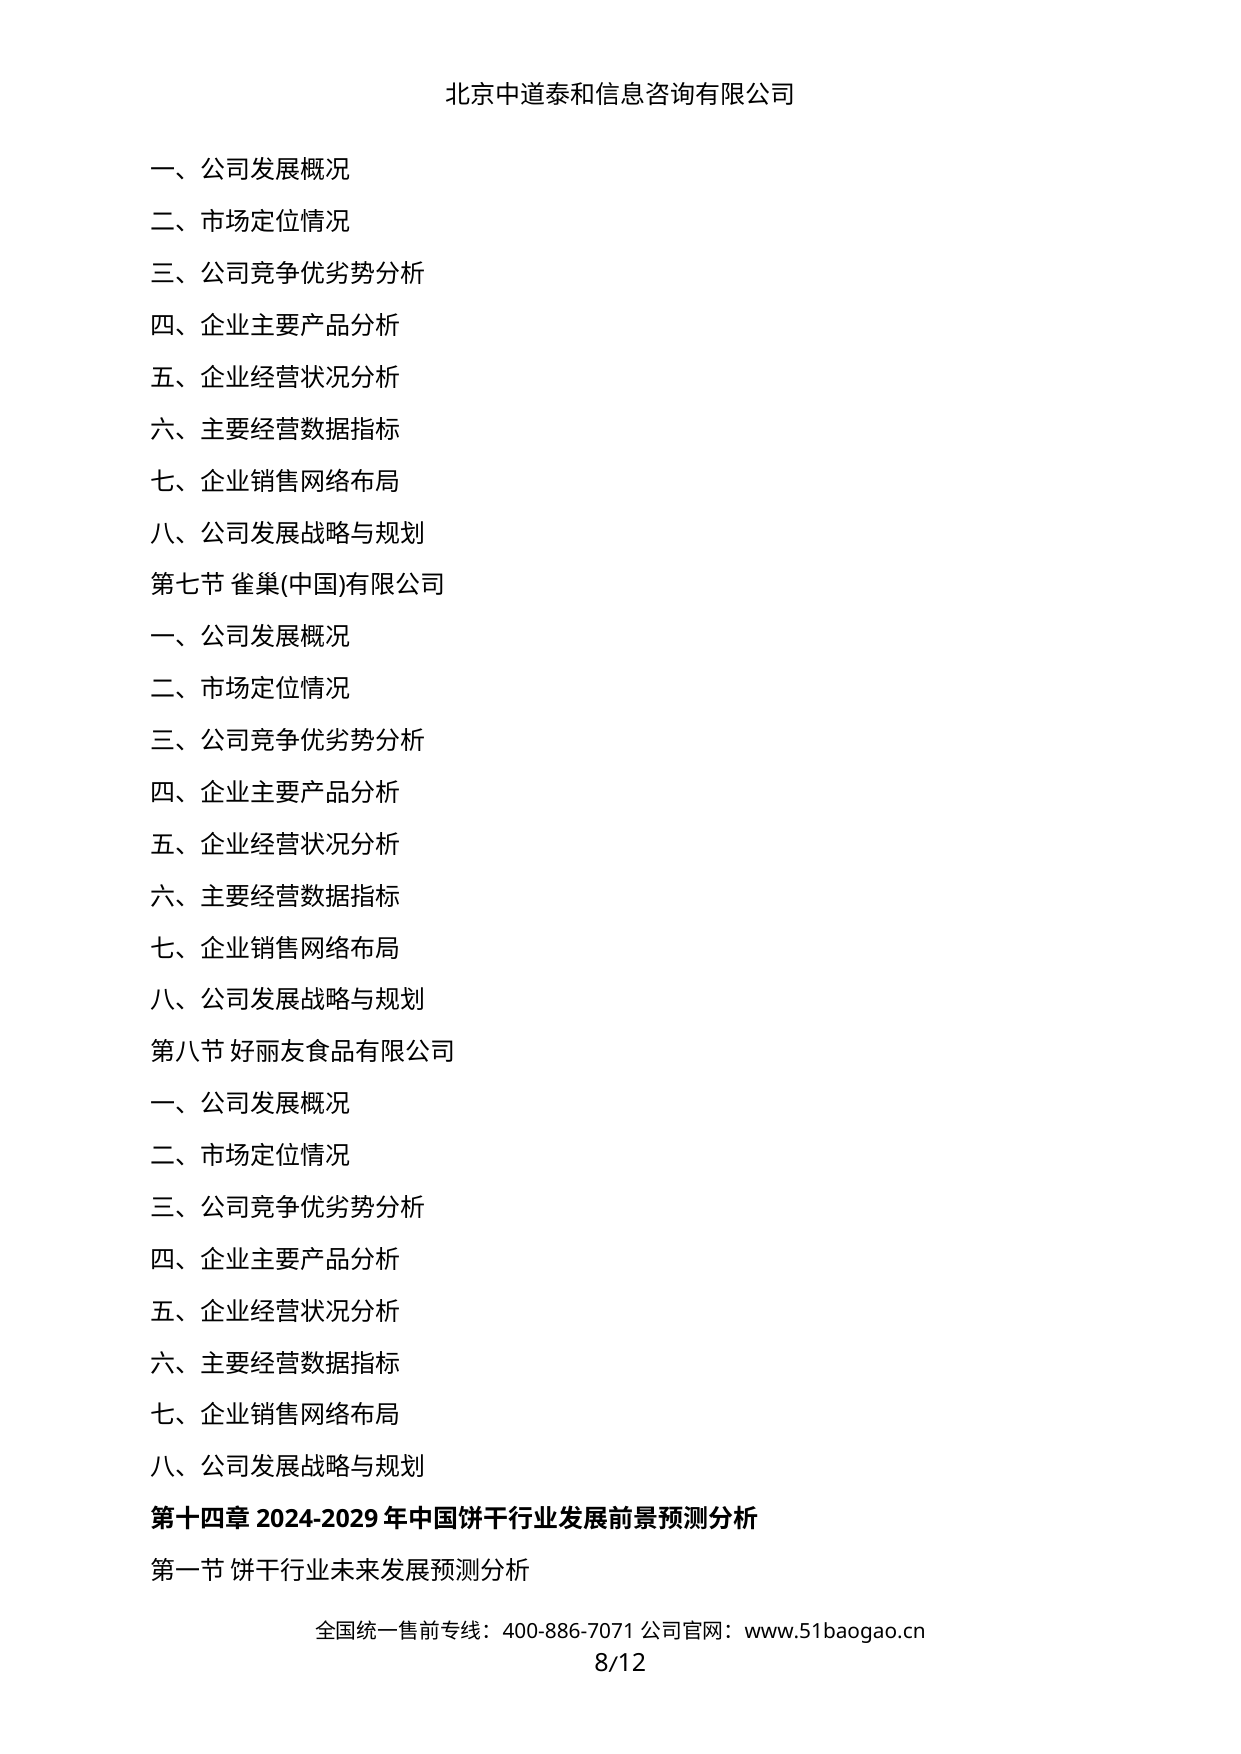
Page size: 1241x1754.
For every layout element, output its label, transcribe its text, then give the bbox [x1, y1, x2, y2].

text 八、公司发展战略与规划 [150, 513, 1090, 549]
text 二、市场定位情况 [150, 669, 1090, 705]
text 三、公司竞争优劣势分析 [150, 1187, 1090, 1224]
text 二、市场定位情况 [150, 202, 1090, 238]
text 四、企业主要产品分析 [150, 306, 1090, 342]
text 四、企业主要产品分析 [150, 772, 1090, 809]
text 七、企业销售网络布局 [150, 461, 1090, 497]
text 二、市场定位情况 [150, 1136, 1090, 1172]
text 一、公司发展概况 [150, 150, 1090, 186]
text 六、主要经营数据指标 [150, 409, 1090, 446]
text 三、公司竞争优劣势分析 [150, 254, 1090, 290]
text 三、公司竞争优劣势分析 [150, 721, 1090, 757]
text 七、企业销售网络布局 [150, 928, 1090, 964]
text 第七节 雀巢(中国)有限公司 [150, 565, 1090, 601]
text 一、公司发展概况 [150, 1084, 1090, 1120]
text 八、公司发展战略与规划 [150, 1447, 1090, 1483]
text 四、企业主要产品分析 [150, 1239, 1090, 1276]
text 第十四章 2024-2029年中国饼干行业发展前景预测分析 [150, 1499, 1090, 1535]
text 六、主要经营数据指标 [150, 876, 1090, 912]
text 七、企业销售网络布局 [150, 1395, 1090, 1431]
text 八、公司发展战略与规划 [150, 980, 1090, 1016]
text 第一节 饼干行业未来发展预测分析 [150, 1551, 1090, 1587]
text 五、企业经营状况分析 [150, 824, 1090, 861]
text 五、企业经营状况分析 [150, 357, 1090, 394]
text 一、公司发展概况 [150, 617, 1090, 653]
text 六、主要经营数据指标 [150, 1343, 1090, 1379]
text 第八节 好丽友食品有限公司 [150, 1032, 1090, 1068]
text 五、企业经营状况分析 [150, 1291, 1090, 1327]
